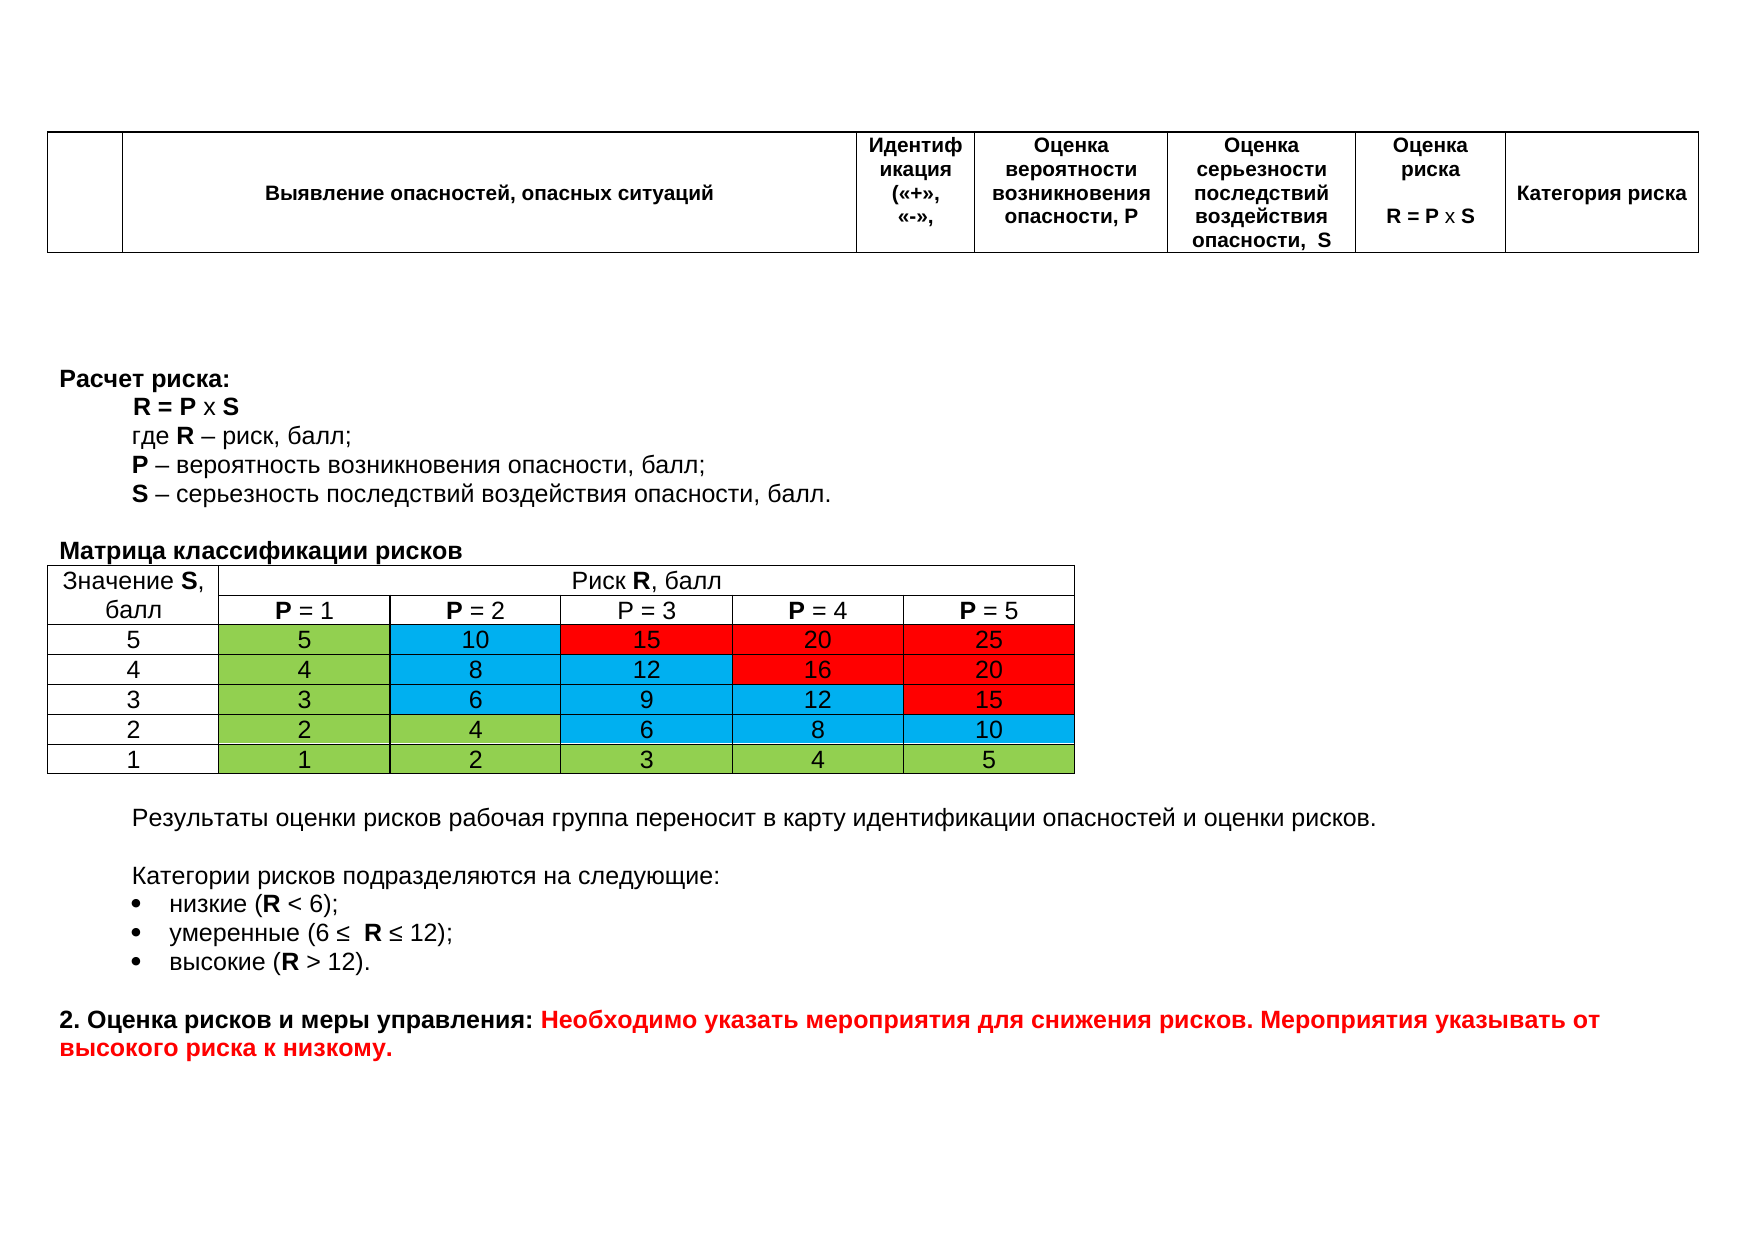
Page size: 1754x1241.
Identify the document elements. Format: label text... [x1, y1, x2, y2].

table_cell Р = 2 [391, 596, 560, 624]
table_header Значение S, балл [48, 566, 218, 624]
table_cell 15 [904, 685, 1074, 714]
table_cell 20 [904, 655, 1074, 684]
table_cell 4 [733, 745, 903, 773]
text Матрица классификации рисков [59, 536, 1695, 565]
text S – серьезность последствий воздействия опасности, балл. [59, 478, 1695, 507]
table_cell 8 [733, 715, 903, 743]
table_cell 4 [391, 715, 560, 743]
table_cell 15 [561, 625, 732, 654]
table_cell 20 [733, 625, 903, 654]
text высокого риска к низкому. [59, 1033, 1695, 1062]
table_cell 5 [219, 625, 389, 654]
table_cell 1 [219, 745, 389, 773]
table_cell 1 [48, 745, 218, 773]
table_cell 4 [219, 655, 389, 684]
text Расчет риска: [59, 363, 1695, 392]
table_cell 12 [733, 685, 903, 714]
table_cell 2 [48, 715, 218, 743]
table_cell Р = 4 [733, 596, 903, 624]
table_cell 5 [48, 625, 218, 654]
table_cell 12 [561, 655, 732, 684]
table_cell 5 [904, 745, 1074, 773]
table_cell 3 [219, 685, 389, 714]
list низкие (R < 6); [132, 889, 1695, 918]
table_cell 16 [733, 655, 903, 684]
table_cell Р = 3 [561, 596, 732, 624]
text P – вероятность возникновения опасности, балл; [59, 450, 1695, 478]
table_cell 25 [904, 625, 1074, 654]
table_cell 10 [391, 625, 560, 654]
text 2. Оценка рисков и меры управления: Необходимо указать мероприятия для снижения рисков. Мероприятия указывать от [59, 1005, 1695, 1033]
list высокие (R > 12). [132, 947, 1695, 976]
table_cell 2 [219, 715, 389, 743]
table_cell 4 [48, 655, 218, 684]
table_cell 9 [561, 685, 732, 714]
table_cell 3 [561, 745, 732, 773]
table_cell 10 [904, 715, 1074, 743]
table_cell 6 [561, 715, 732, 743]
table_header Риск R, балл [219, 566, 1074, 594]
text R = P х S [59, 392, 1695, 421]
table_cell 3 [48, 685, 218, 714]
table_cell 8 [391, 655, 560, 684]
table_cell 2 [391, 745, 560, 773]
text где R – риск, балл; [59, 421, 1695, 450]
table_cell 6 [391, 685, 560, 714]
table_cell Р = 1 [219, 596, 389, 624]
text Результаты оценки рисков рабочая группа переносит в карту идентификации опасностей и оценки рисков. [59, 803, 1695, 832]
table_cell Р = 5 [904, 596, 1074, 624]
text Категории рисков подразделяются на следующие: [59, 861, 1695, 889]
list умеренные (6 ≤ R ≤ 12); [132, 918, 1695, 947]
